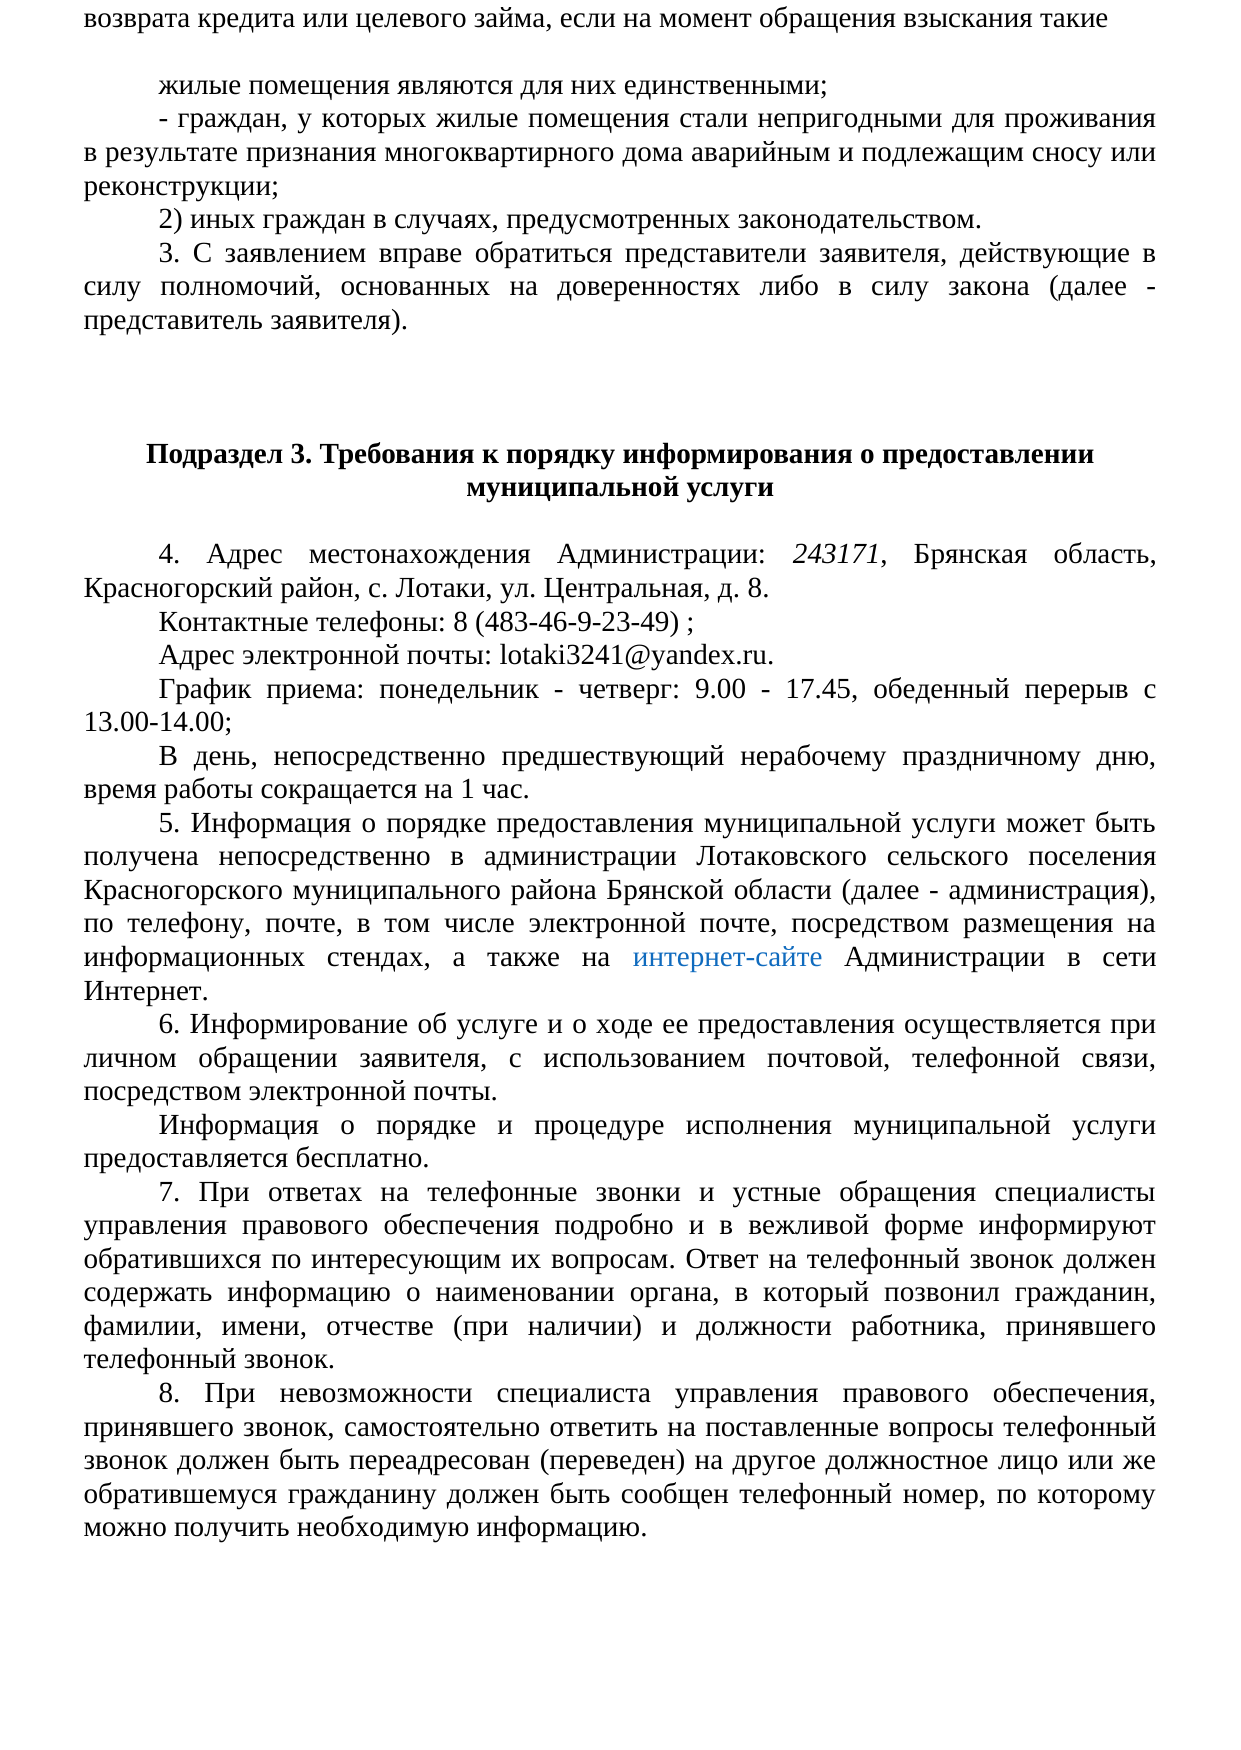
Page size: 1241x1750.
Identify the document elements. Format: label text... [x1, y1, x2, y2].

text Информация о порядке и процедуре исполнения муниципальной услуги предоставляется бесплатно. [83, 1107, 1157, 1174]
text 7. При ответах на телефонные звонки и устные обращения специалисты управления правового обеспечения подробно и в вежливой форме информируют обратившихся по интересующим их вопросам. Ответ на телефонный звонок должен содержать информацию о наименовании органа, в который позвонил гражданин, фамилии, имени, отчестве (при наличии) и должности работника, принявшего телефонный звонок. [83, 1174, 1157, 1375]
text Контактные телефоны: 8 (483-46-9-23-49) ; [83, 604, 1157, 637]
text 5. Информация о порядке предоставления муниципальной услуги может быть получена непосредственно в администрации Лотаковского сельского поселения Красногорского муниципального района Брянской области (далее - администрация), по телефону, почте, в том числе электронной почте, посредством размещения на информационных стендах, а также на интернет-сайте Администрации в сети Интернет. [83, 805, 1157, 1006]
text График приема: понедельник - четверг: 9.00 - 17.45, обеденный перерыв с 13.00-14.00; [83, 671, 1157, 738]
text 6. Информирование об услуге и о ходе ее предоставления осуществляется при личном обращении заявителя, с использованием почтовой, телефонной связи, посредством электронной почты. [83, 1006, 1157, 1107]
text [83, 0, 1157, 33]
text 3. С заявлением вправе обратиться представители заявителя, действующие в силу полномочий, основанных на доверенностях либо в силу закона (далее - представитель заявителя). [83, 235, 1157, 335]
text 2) иных граждан в случаях, предусмотренных законодательством. [83, 201, 1157, 235]
text - граждан, у которых жилые помещения стали непригодными для проживания в результате признания многоквартирного дома аварийным и подлежащим сносу или реконструкции; [83, 101, 1157, 201]
text 8. При невозможности специалиста управления правового обеспечения, принявшего звонок, самостоятельно ответить на поставленные вопросы телефонный звонок должен быть переадресован (переведен) на другое должностное лицо или же обратившемуся гражданину должен быть сообщен телефонный номер, по которому можно получить необходимую информацию. [83, 1375, 1157, 1543]
text жилые помещения являются для них единственными; [83, 67, 1157, 101]
text 4. Адрес местонахождения Администрации: 243171, Брянская область, Красногорский район, с. Лотаки, ул. Центральная, д. 8. [83, 537, 1157, 604]
subtitle Подраздел 3. Требования к порядку информирования о предоставлении муниципальной услуги [83, 436, 1157, 503]
text В день, непосредственно предшествующий нерабочему праздничному дню, время работы сокращается на 1 час. [83, 738, 1157, 805]
text Адрес электронной почты: lotaki3241@yandex.ru. [83, 637, 1157, 671]
